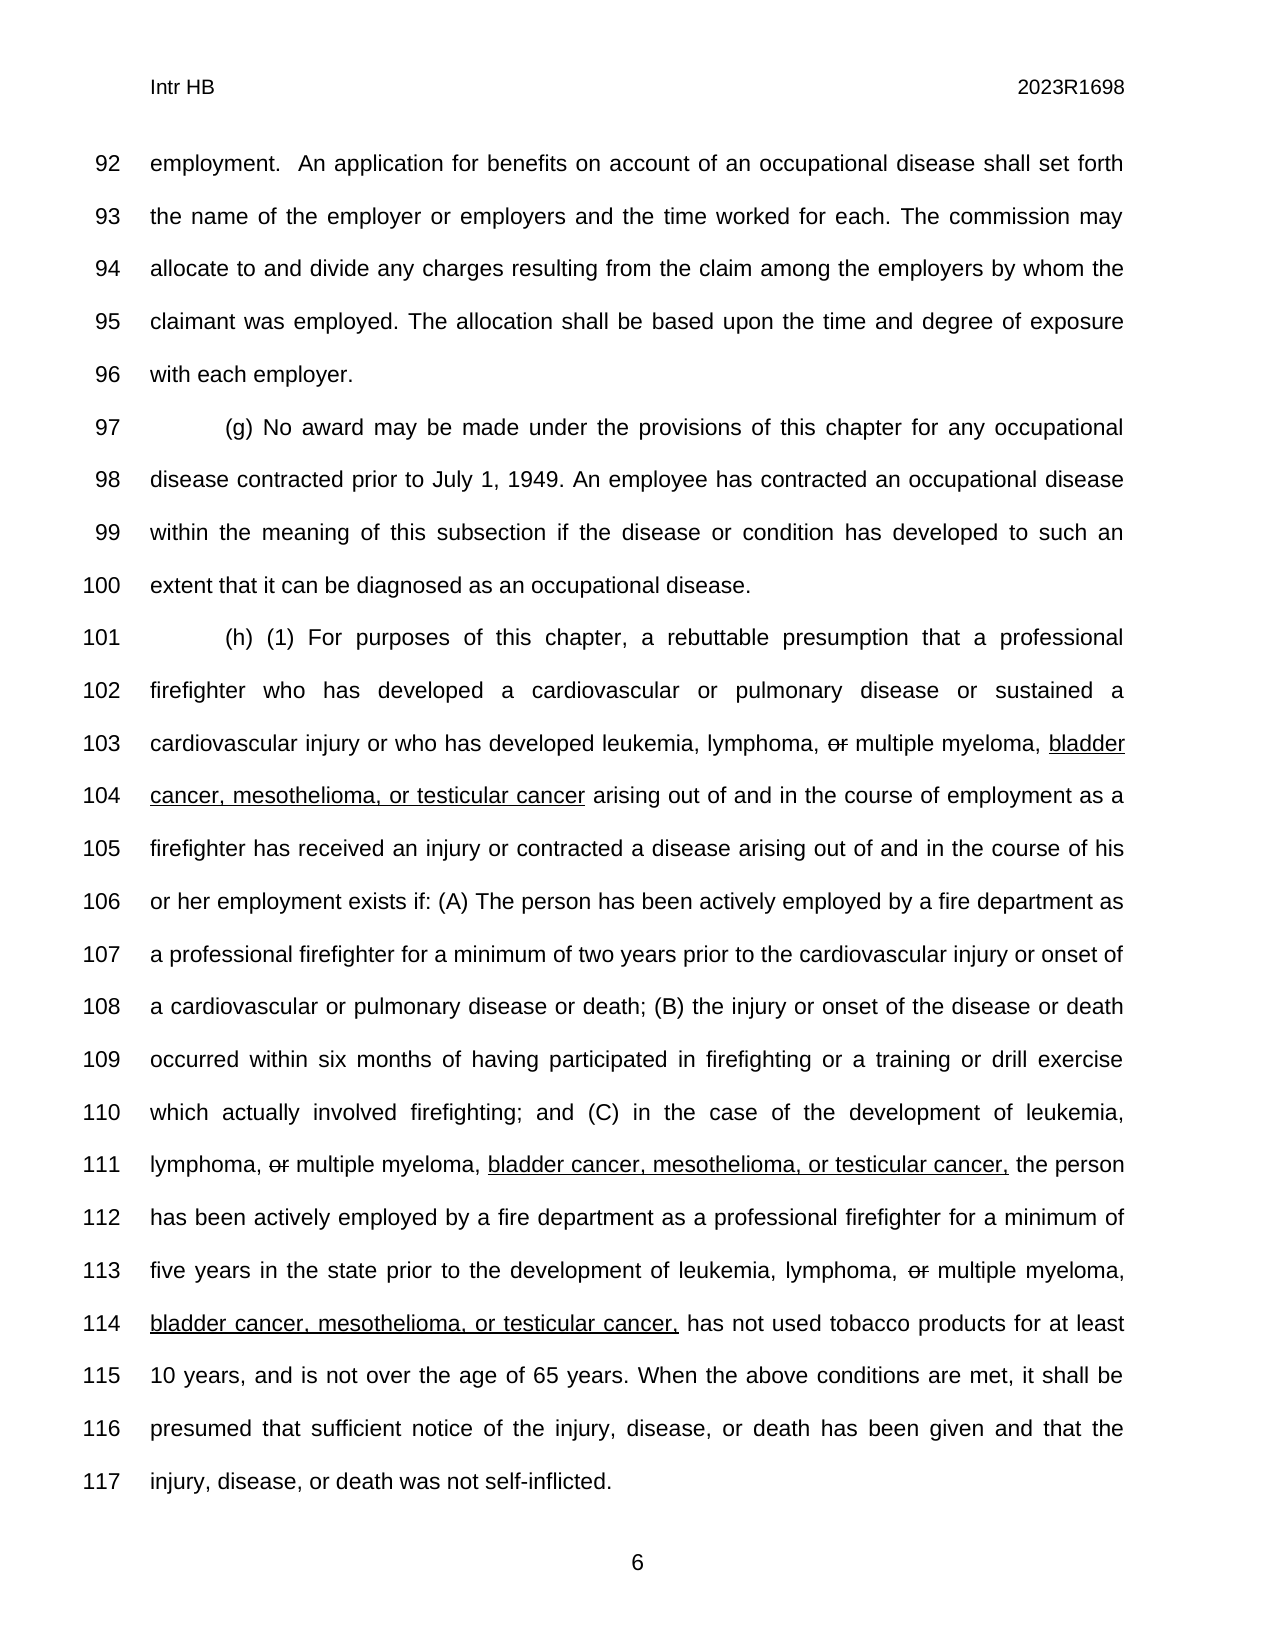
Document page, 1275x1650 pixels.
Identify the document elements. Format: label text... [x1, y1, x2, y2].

text (h) (1) For purposes of this chapter, a rebuttable presumption that a professional firefighter who has developed a cardiovascular or pulmonary disease or sustained a cardiovascular injury or who has developed leukemia, lymphoma, or multiple myeloma, bladder cancer, mesothelioma, or testicular cancer arising out of and in the course of employment as a firefighter has received an injury or contracted a disease arising out of and in the course of his or her employment exists if: (A) The person has been actively employed by a fire department as a professional firefighter for a minimum of two years prior to the cardiovascular injury or onset of a cardiovascular or pulmonary disease or death; (B) the injury or onset of the disease or death occurred within six months of having participated in firefighting or a training or drill exercise which actually involved firefighting; and (C) in the case of the development of leukemia, lymphoma, or multiple myeloma, bladder cancer, mesothelioma, or testicular cancer, the person has been actively employed by a fire department as a professional firefighter for a minimum of five years in the state prior to the development of leukemia, lymphoma, or multiple myeloma, bladder cancer, mesothelioma, or testicular cancer, has not used tobacco products for at least 10 years, and is not over the age of 65 years. When the above conditions are met, it shall be presumed that sufficient notice of the injury, disease, or death has been given and that the injury, disease, or death was not self-inflicted. [150, 624, 1125, 1494]
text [150, 150, 1125, 387]
text (g) No award may be made under the provisions of this chapter for any occupational disease contracted prior to July 1, 1949. An employee has contracted an occupational disease within the meaning of this subsection if the disease or condition has developed to such an extent that it can be diagnosed as an occupational disease. [150, 413, 1125, 598]
